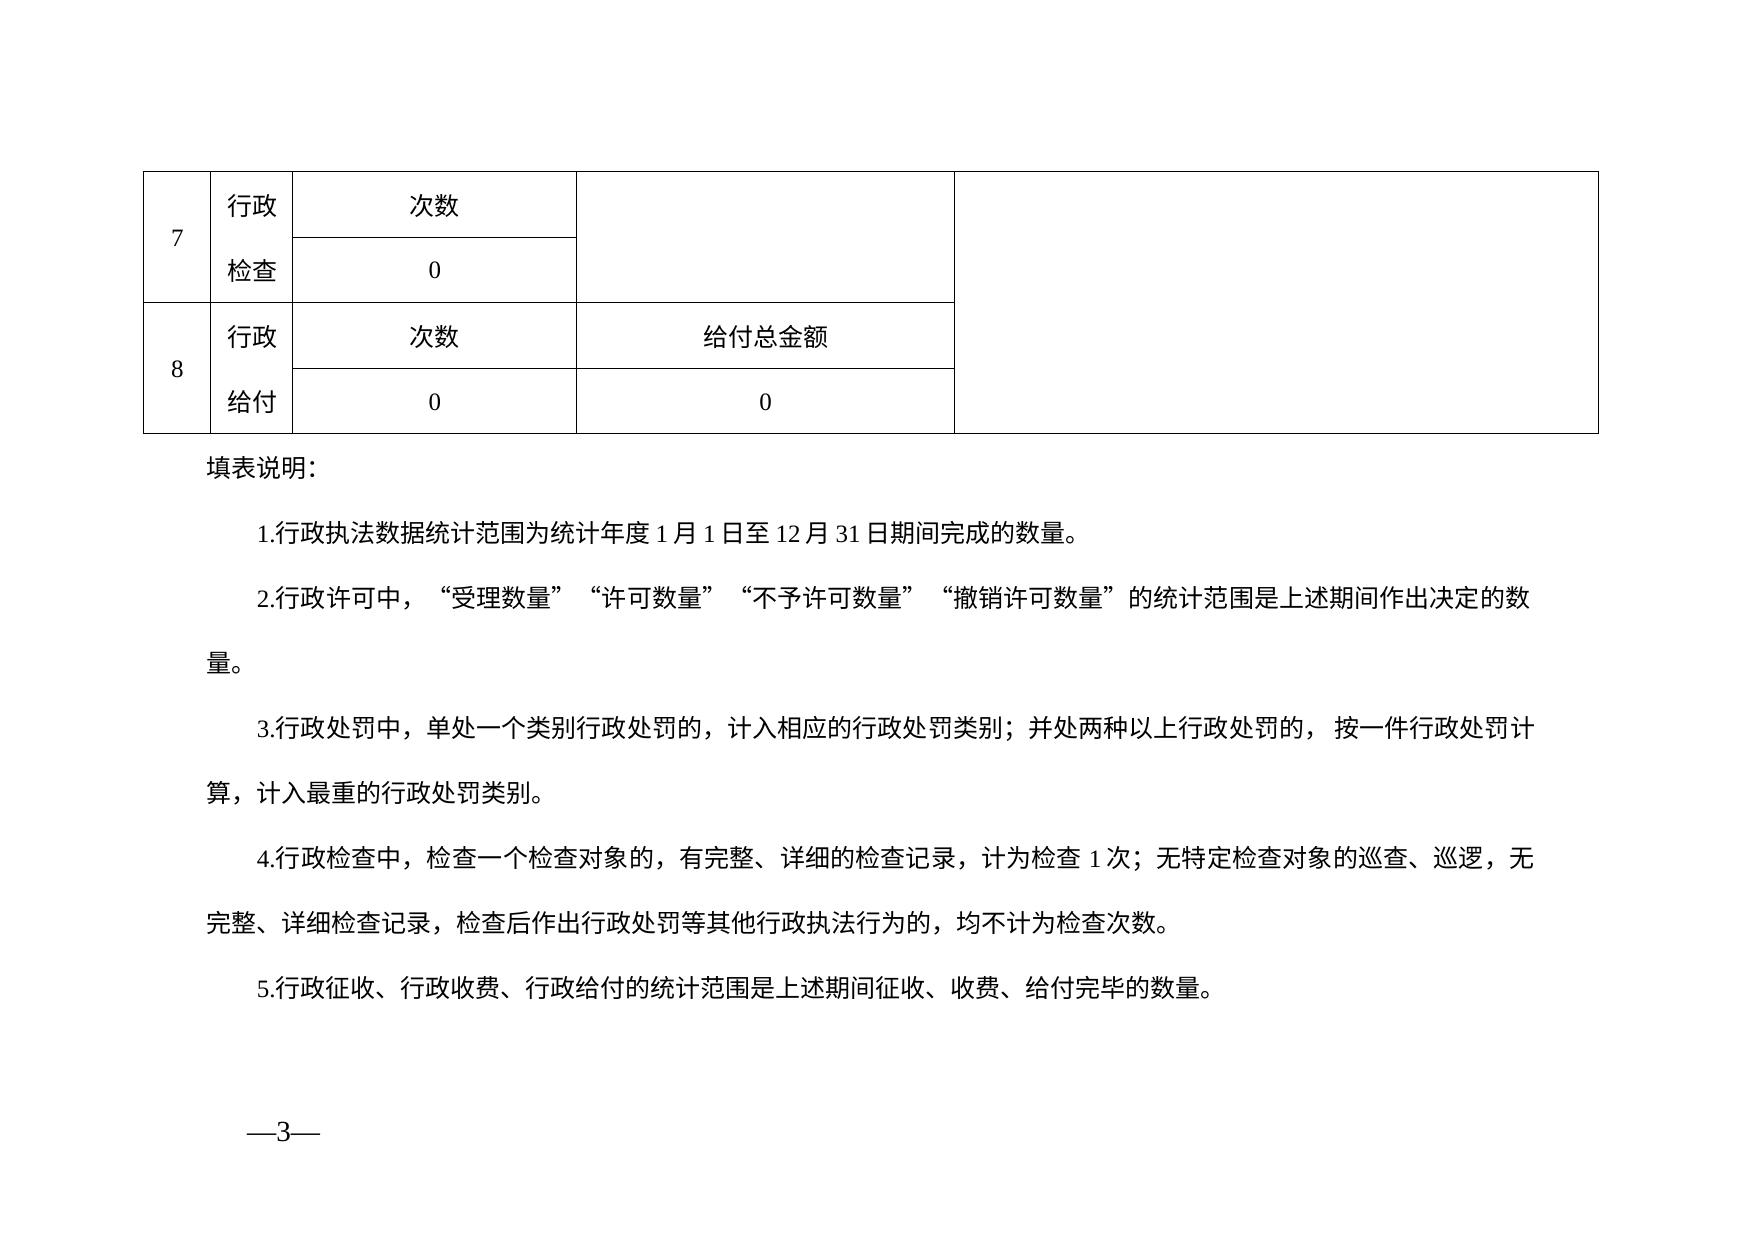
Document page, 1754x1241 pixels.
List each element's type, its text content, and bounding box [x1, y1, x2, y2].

text 4.行政检查中，检查一个检查对象的，有完整、详细的检查记录，计为检查1次；无特定检查对象的巡查、巡逻，无完整、详细检查记录，检查后作出行政处罚等其他行政执法行为的，均不计为检查次数。 [207, 824, 1535, 954]
text 5.行政征收、行政收费、行政给付的统计范围是上述期间征收、收费、给付完毕的数量。 [207, 954, 1535, 1019]
table_cell 次数 [293, 172, 576, 237]
table_cell 0 [293, 369, 576, 433]
text 2.行政许可中，“受理数量”“许可数量”“不予许可数量”“撤销许可数量”的统计范围是上述期间作出决定的数量。 [207, 564, 1535, 694]
table_cell 8 [144, 303, 210, 433]
table_cell 行政给付 [211, 303, 292, 433]
table_cell 次数 [293, 303, 576, 368]
text 1.行政执法数据统计范围为统计年度1月1日至12月31日期间完成的数量。 [207, 499, 1535, 564]
text 填表说明： [207, 434, 1535, 499]
text 3.行政处罚中，单处一个类别行政处罚的，计入相应的行政处罚类别；并处两种以上行政处罚的，按一件行政处罚计算，计入最重的行政处罚类别。 [207, 694, 1535, 824]
table_cell 0 [577, 369, 954, 433]
table_cell 7 [144, 172, 210, 302]
table_cell 0 [293, 238, 576, 302]
table_cell 行政检查 [211, 172, 292, 302]
table_cell 给付总金额 [577, 303, 954, 368]
